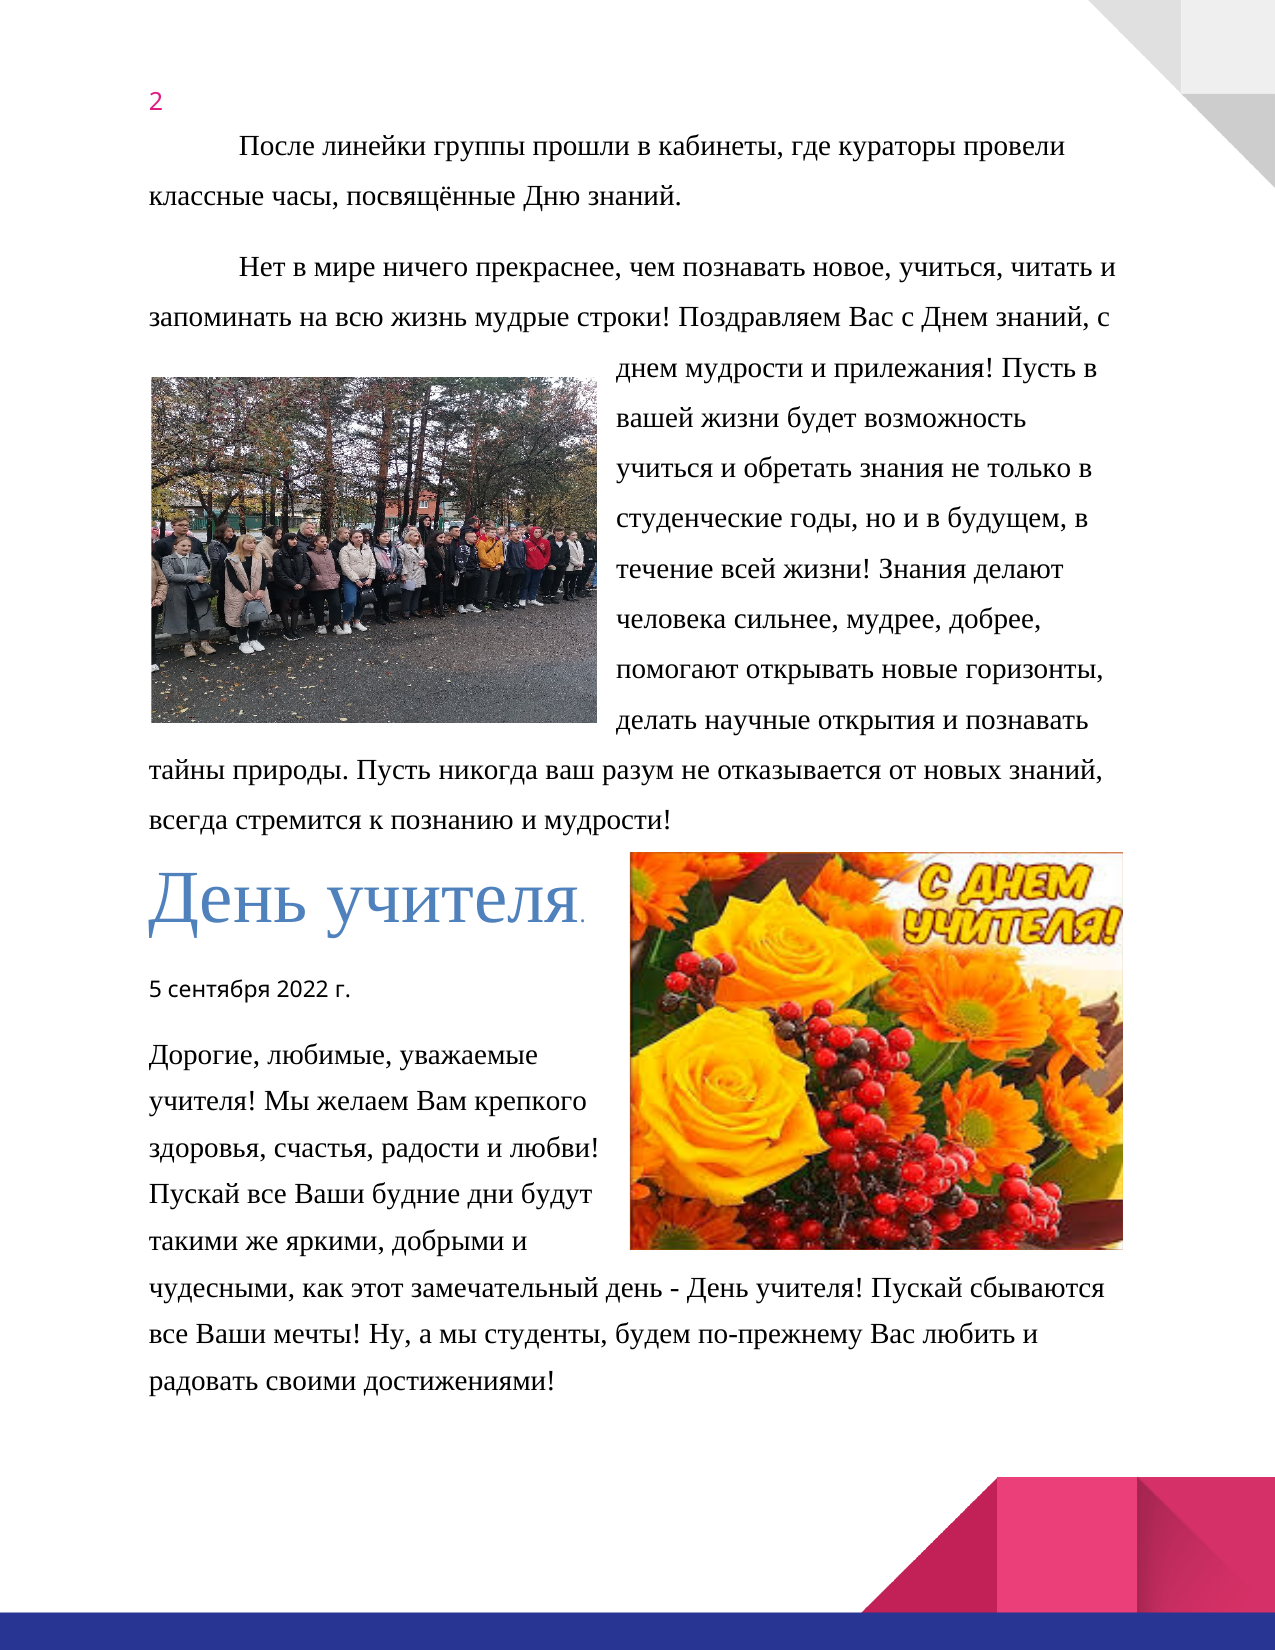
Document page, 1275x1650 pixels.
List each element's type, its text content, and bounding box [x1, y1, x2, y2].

text После линейки группы прошли в кабинеты, где кураторы провели классные часы, посвящённые Дню знаний. [148, 128, 1125, 211]
text День учителя. [148, 853, 629, 939]
picture [629, 852, 1123, 1250]
text Дорогие, любимые, уважаемые учителя! Мы желаем Вам крепкого здоровья, счастья, радости и любви! Пускай все Ваши будние дни будут такими же яркими, добрыми и чудесными, как этот замечательный день - День учителя! Пускай сбываются все Ваши мечты! Ну, а мы студенты, будем по-прежнему Вас любить и радовать своими достижениями! [148, 1037, 1125, 1396]
picture [150, 377, 597, 721]
picture [1087, 0, 1275, 188]
picture [0, 1475, 1275, 1650]
subtitle 5 сентября 2022 г. [148, 973, 629, 1004]
